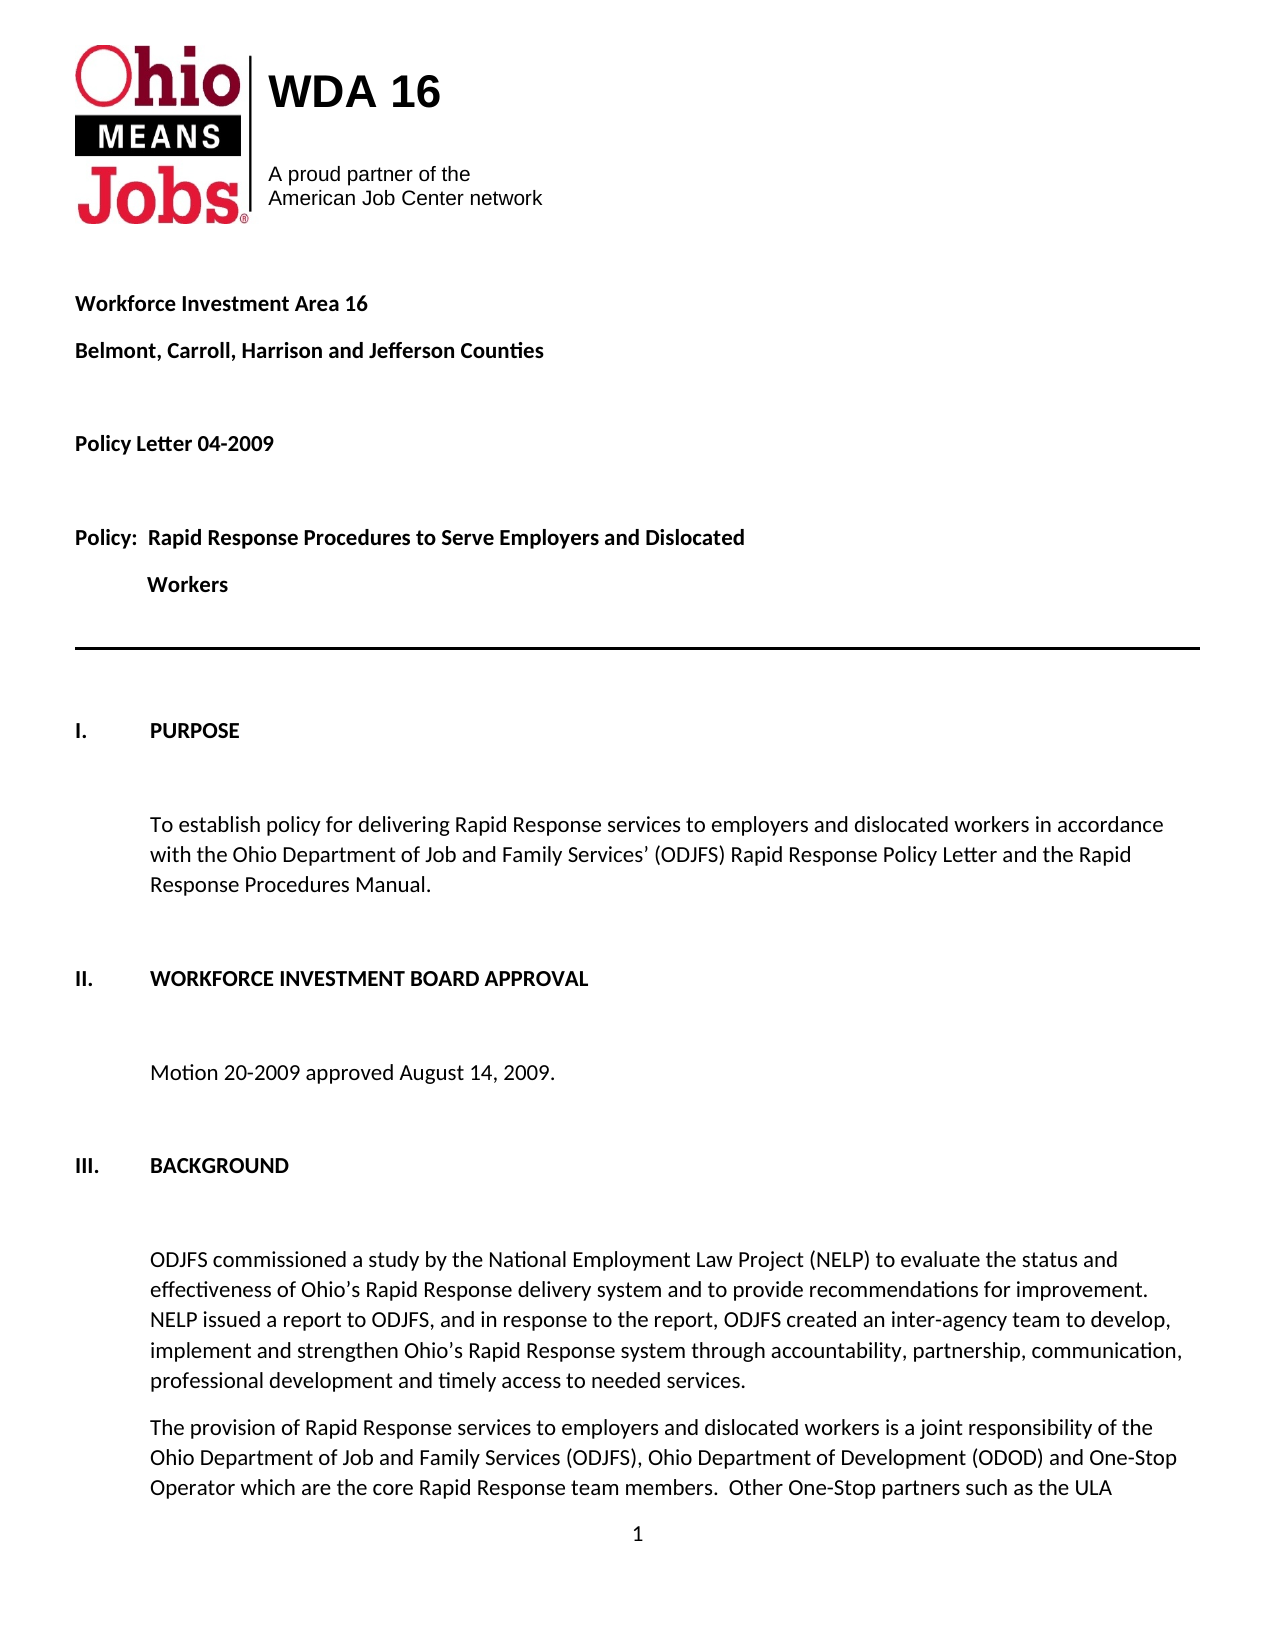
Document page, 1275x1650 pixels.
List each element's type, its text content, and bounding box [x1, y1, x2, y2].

text To establish policy for delivering Rapid Response services to employers and dislocated workers in accordance with the Ohio Department of Job and Family Services’ (ODJFS) Rapid Response Policy Letter and the Rapid Response Procedures Manual. [150, 810, 1200, 898]
text Belmont, Carroll, Harrison and Jefferson Counties [75, 336, 1200, 364]
text Workers [75, 570, 1200, 598]
text I. PURPOSE [75, 716, 1200, 744]
text ODJFS commissioned a study by the National Employment Law Project (NELP) to evaluate the status and effectiveness of Ohio’s Rapid Response delivery system and to provide recommendations for improvement. NELP issued a report to ODJFS, and in response to the report, ODJFS created an inter-agency team to develop, implement and strengthen Ohio’s Rapid Response system through accountability, partnership, communication, professional development and timely access to needed services. [150, 1245, 1200, 1394]
text III. BACKGROUND [75, 1151, 1200, 1179]
picture [75, 45, 402, 224]
text The provision of Rapid Response services to employers and dislocated workers is a joint responsibility of the Ohio Department of Job and Family Services (ODJFS), Ohio Department of Development (ODOD) and One-Stop Operator which are the core Rapid Response team members. Other One-Stop partners such as the ULA [150, 1413, 1200, 1501]
text Workforce Investment Area 16 [75, 289, 1200, 317]
text Motion 20-2009 approved August 14, 2009. [75, 1058, 1200, 1086]
text II. WORKFORCE INVESTMENT BOARD APPROVAL [75, 964, 1200, 992]
text Policy Letter 04-2009 [75, 429, 1200, 457]
text Policy: Rapid Response Procedures to Serve Employers and Dislocated [75, 523, 1200, 551]
